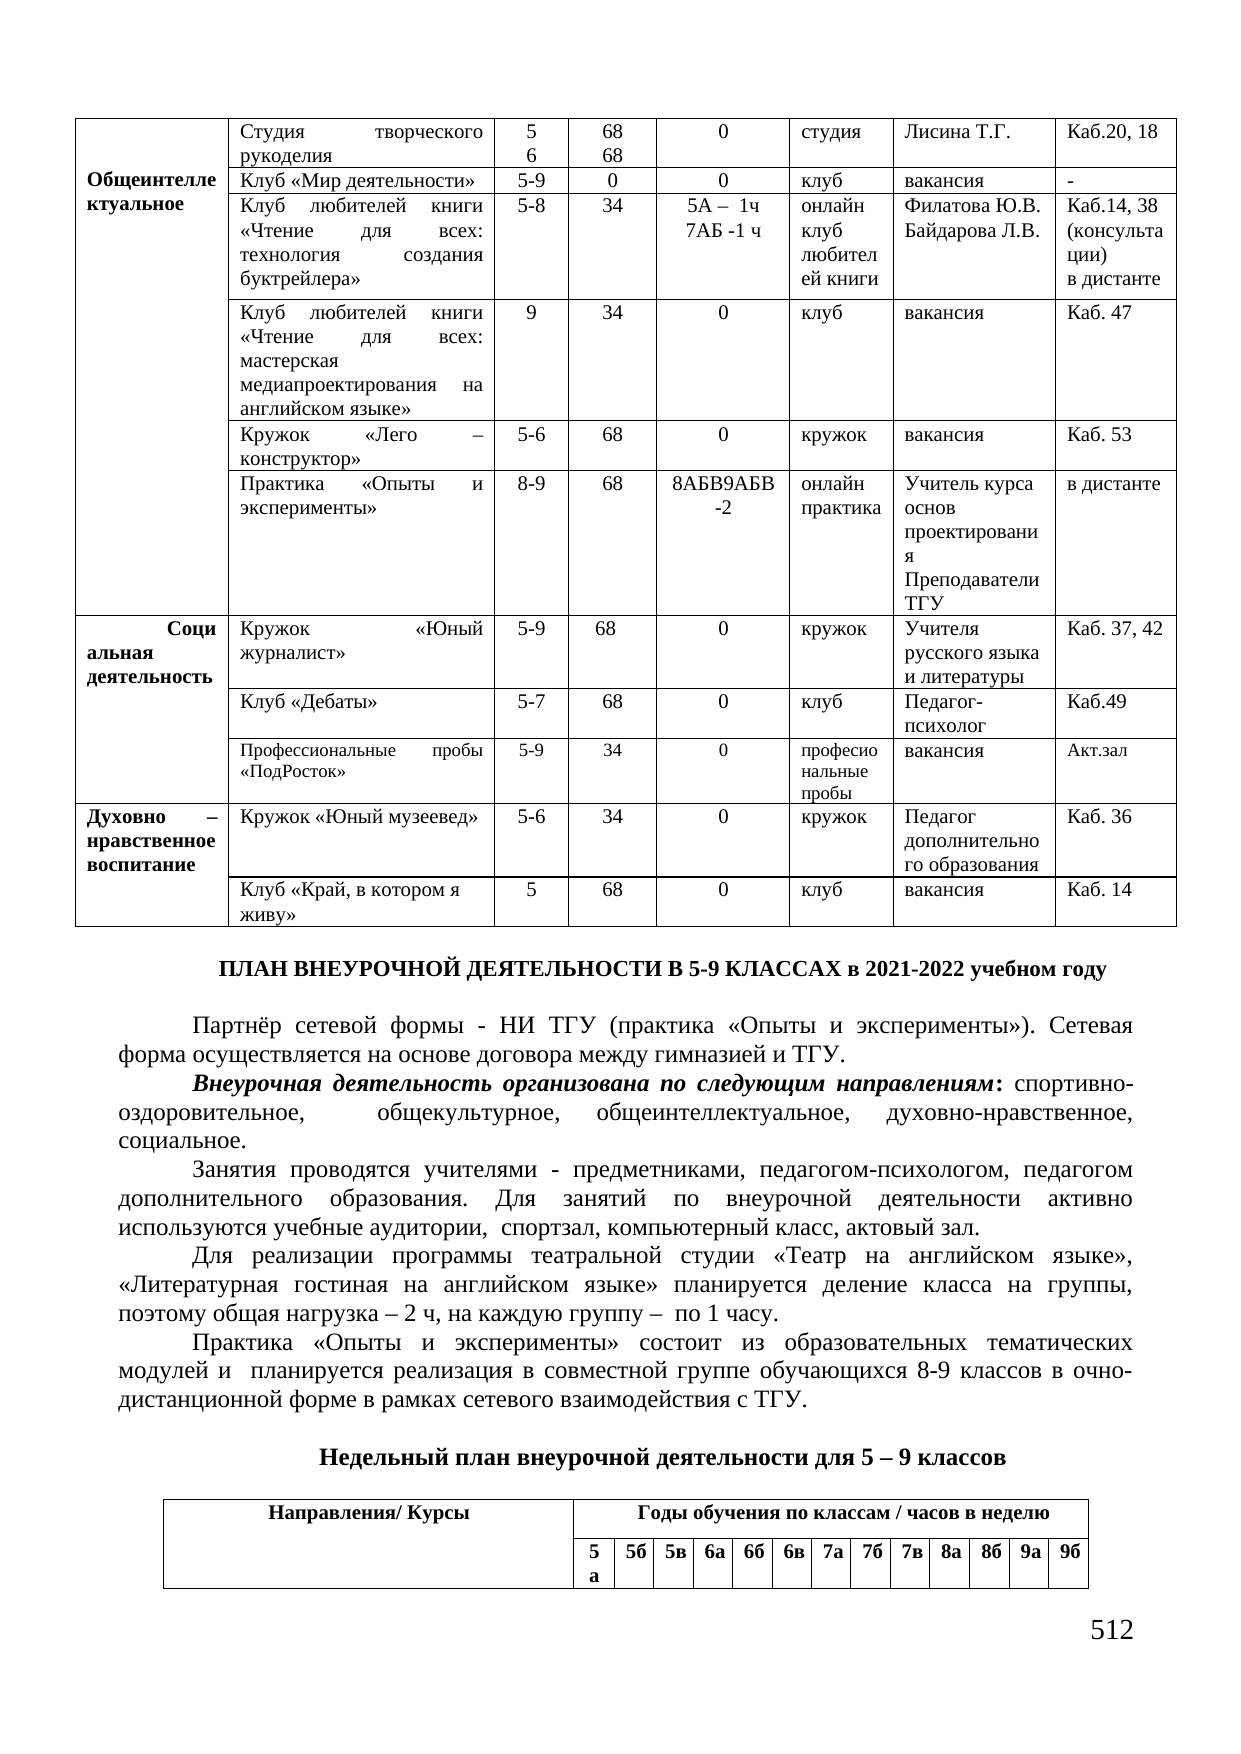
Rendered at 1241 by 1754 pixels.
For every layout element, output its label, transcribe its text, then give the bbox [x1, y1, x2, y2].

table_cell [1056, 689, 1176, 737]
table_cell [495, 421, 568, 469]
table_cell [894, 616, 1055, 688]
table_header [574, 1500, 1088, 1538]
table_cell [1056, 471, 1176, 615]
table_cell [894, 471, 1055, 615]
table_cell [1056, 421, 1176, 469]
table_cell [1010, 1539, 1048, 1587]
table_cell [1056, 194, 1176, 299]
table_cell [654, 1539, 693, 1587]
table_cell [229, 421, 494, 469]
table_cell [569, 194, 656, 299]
text Внеурочная деятельность организована по следующим направлениям: спортивно-оздоровительное, общекультурное, общеинтеллектуальное, духовно-нравственное, социальное. [118, 1068, 1134, 1154]
text Недельный план внеурочной деятельности для 5 – 9 классов [118, 1442, 1134, 1470]
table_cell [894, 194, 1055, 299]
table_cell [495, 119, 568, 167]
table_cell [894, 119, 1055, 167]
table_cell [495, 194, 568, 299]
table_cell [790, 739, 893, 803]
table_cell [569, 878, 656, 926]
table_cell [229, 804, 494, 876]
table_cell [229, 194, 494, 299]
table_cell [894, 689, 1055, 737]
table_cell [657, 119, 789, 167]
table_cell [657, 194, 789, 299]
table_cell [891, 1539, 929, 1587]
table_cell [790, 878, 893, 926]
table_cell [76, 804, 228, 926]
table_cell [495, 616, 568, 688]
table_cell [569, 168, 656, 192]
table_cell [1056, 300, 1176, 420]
text Партнёр сетевой формы - НИ ТГУ (практика «Опыты и эксперименты»). Сетевая форма осуществляется на основе договора между гимназией и ТГУ. [118, 1010, 1134, 1068]
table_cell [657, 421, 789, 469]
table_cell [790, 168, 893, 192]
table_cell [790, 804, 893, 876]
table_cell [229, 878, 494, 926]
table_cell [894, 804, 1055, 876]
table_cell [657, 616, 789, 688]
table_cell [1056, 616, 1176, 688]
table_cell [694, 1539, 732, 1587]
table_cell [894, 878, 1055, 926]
text ПЛАН ВНЕУРОЧНОЙ ДЕЯТЕЛЬНОСТИ В 5-9 КЛАССАХ в 2021-2022 учебном году [118, 955, 1134, 982]
text Для реализации программы театральной студии «Театр на английском языке», «Литературная гостиная на английском языке» планируется деление класса на группы, поэтому общая нагрузка – 2 ч, на каждую группу – по 1 часу. [118, 1240, 1134, 1327]
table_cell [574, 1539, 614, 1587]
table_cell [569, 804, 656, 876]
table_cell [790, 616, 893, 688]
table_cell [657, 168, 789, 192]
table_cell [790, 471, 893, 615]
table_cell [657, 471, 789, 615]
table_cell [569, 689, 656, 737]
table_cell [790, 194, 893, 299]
text Занятия проводятся учителями - предметниками, педагогом-психологом, педагогом дополнительного образования. Для занятий по внеурочной деятельности активно используются учебные аудитории, спортзал, компьютерный класс, актовый зал. [118, 1154, 1134, 1240]
text Практика «Опыты и эксперименты» состоит из образовательных тематических модулей и планируется реализация в совместной группе обучающихся 8-9 классов в очно-дистанционной форме в рамках сетевого взаимодействия с ТГУ. [118, 1327, 1134, 1413]
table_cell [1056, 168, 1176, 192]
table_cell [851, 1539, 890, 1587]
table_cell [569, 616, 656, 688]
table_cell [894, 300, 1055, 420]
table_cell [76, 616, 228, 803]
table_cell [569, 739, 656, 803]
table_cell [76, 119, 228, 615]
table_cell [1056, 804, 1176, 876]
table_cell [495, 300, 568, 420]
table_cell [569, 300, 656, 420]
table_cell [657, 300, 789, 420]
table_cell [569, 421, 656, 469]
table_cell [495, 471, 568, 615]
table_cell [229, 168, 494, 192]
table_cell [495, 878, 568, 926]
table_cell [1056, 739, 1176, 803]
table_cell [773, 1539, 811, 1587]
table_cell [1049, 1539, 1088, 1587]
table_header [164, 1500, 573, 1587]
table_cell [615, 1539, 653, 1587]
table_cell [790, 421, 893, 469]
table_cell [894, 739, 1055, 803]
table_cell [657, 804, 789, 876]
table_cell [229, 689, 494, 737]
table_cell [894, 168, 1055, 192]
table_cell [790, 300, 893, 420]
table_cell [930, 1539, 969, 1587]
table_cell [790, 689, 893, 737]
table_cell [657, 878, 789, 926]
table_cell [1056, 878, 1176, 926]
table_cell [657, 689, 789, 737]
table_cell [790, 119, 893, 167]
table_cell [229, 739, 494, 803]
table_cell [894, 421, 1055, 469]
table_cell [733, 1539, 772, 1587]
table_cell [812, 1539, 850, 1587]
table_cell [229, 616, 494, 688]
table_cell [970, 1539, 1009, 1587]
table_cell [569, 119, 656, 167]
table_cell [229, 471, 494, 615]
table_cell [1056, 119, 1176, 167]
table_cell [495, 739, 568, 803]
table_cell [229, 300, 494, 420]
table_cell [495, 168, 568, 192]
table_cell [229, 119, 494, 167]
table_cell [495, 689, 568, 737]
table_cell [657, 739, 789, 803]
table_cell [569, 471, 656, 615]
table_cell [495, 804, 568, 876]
